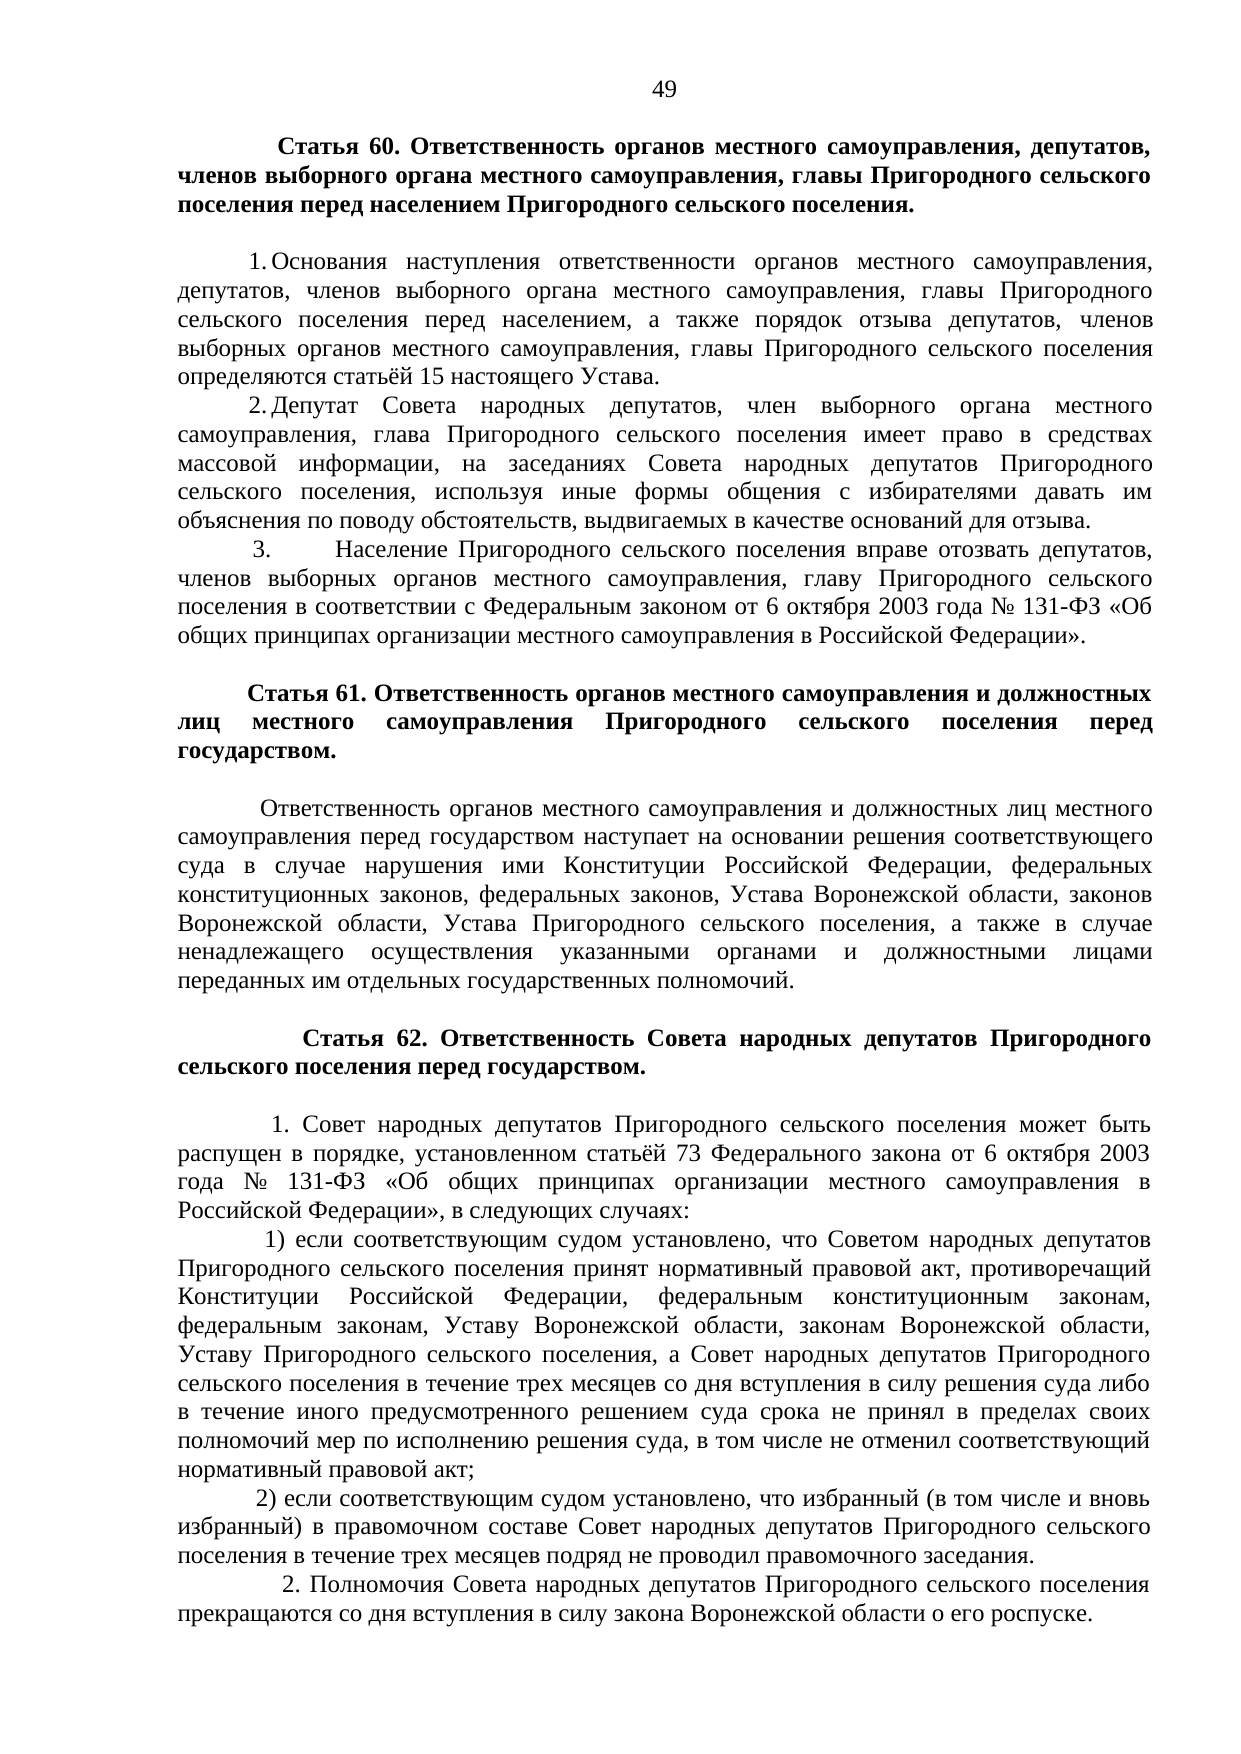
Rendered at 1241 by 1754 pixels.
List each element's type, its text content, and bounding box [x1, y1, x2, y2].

text 1. Совет народных депутатов Пригородного сельского поселения может быть распущен в порядке, установленном статьёй 73 Федерального закона от 6 октября 2003 года № 131-ФЗ «Об общих принципах организации местного самоуправления в Российской Федерации», в следующих случаях: [177, 1109, 1152, 1224]
text 1) если соответствующим судом установлено, что Советом народных депутатов Пригородного сельского поселения принят нормативный правовой акт, противоречащий Конституции Российской Федерации, федеральным конституционным законам, федеральным законам, Уставу Воронежской области, законам Воронежской области, Уставу Пригородного сельского поселения, а Совет народных депутатов Пригородного сельского поселения в течение трех месяцев со дня вступления в силу решения суда либо в течение иного предусмотренного решением суда срока не принял в пределах своих полномочий мер по исполнению решения суда, в том числе не отменил соответствующий нормативный правовой акт; [177, 1224, 1152, 1483]
text Статья 60. Ответственность органов местного самоуправления, депутатов, членов выборного органа местного самоуправления, главы Пригородного сельского поселения перед населением Пригородного сельского поселения. [177, 131, 1152, 218]
text Статья 62. Ответственность Совета народных депутатов Пригородного сельского поселения перед государством. [177, 1023, 1153, 1080]
text 2. Полномочия Совета народных депутатов Пригородного сельского поселения прекращаются со дня вступления в силу закона Воронежской области о его роспуске. [177, 1569, 1152, 1626]
text Ответственность органов местного самоуправления и должностных лиц местного самоуправления перед государством наступает на основании решения соответствующего суда в случае нарушения ими Конституции Российской Федерации, федеральных конституционных законов, федеральных законов, Устава Воронежской области, законов Воронежской области, Устава Пригородного сельского поселения, а также в случае ненадлежащего осуществления указанными органами и должностными лицами переданных им отдельных государственных полномочий. [177, 793, 1153, 994]
text Статья 61. Ответственность органов местного самоуправления и должностных лиц местного самоуправления Пригородного сельского поселения перед государством. [177, 678, 1153, 764]
text 2) если соответствующим судом установлено, что избранный (в том числе и вновь избранный) в правомочном составе Совет народных депутатов Пригородного сельского поселения в течение трех месяцев подряд не проводил правомочного заседания. [177, 1483, 1152, 1569]
list Население Пригородного сельского поселения вправе отозвать депутатов, членов выборных органов местного самоуправления, главу Пригородного сельского поселения в соответствии с Федеральным законом от 6 октября 2003 года № 131-ФЗ «Об общих принципах организации местного самоуправления в Российской Федерации». [177, 534, 1153, 649]
list Основания наступления ответственности органов местного самоуправления, депутатов, членов выборного органа местного самоуправления, главы Пригородного сельского поселения перед населением, а также порядок отзыва депутатов, членов выборных органов местного самоуправления, главы Пригородного сельского поселения определяются статьёй 15 настоящего Устава. [177, 246, 1153, 390]
list Депутат Совета народных депутатов, член выборного органа местного самоуправления, глава Пригородного сельского поселения имеет право в средствах массовой информации, на заседаниях Совета народных депутатов Пригородного сельского поселения, используя иные формы общения с избирателями давать им объяснения по поводу обстоятельств, выдвигаемых в качестве оснований для отзыва. [177, 390, 1153, 534]
